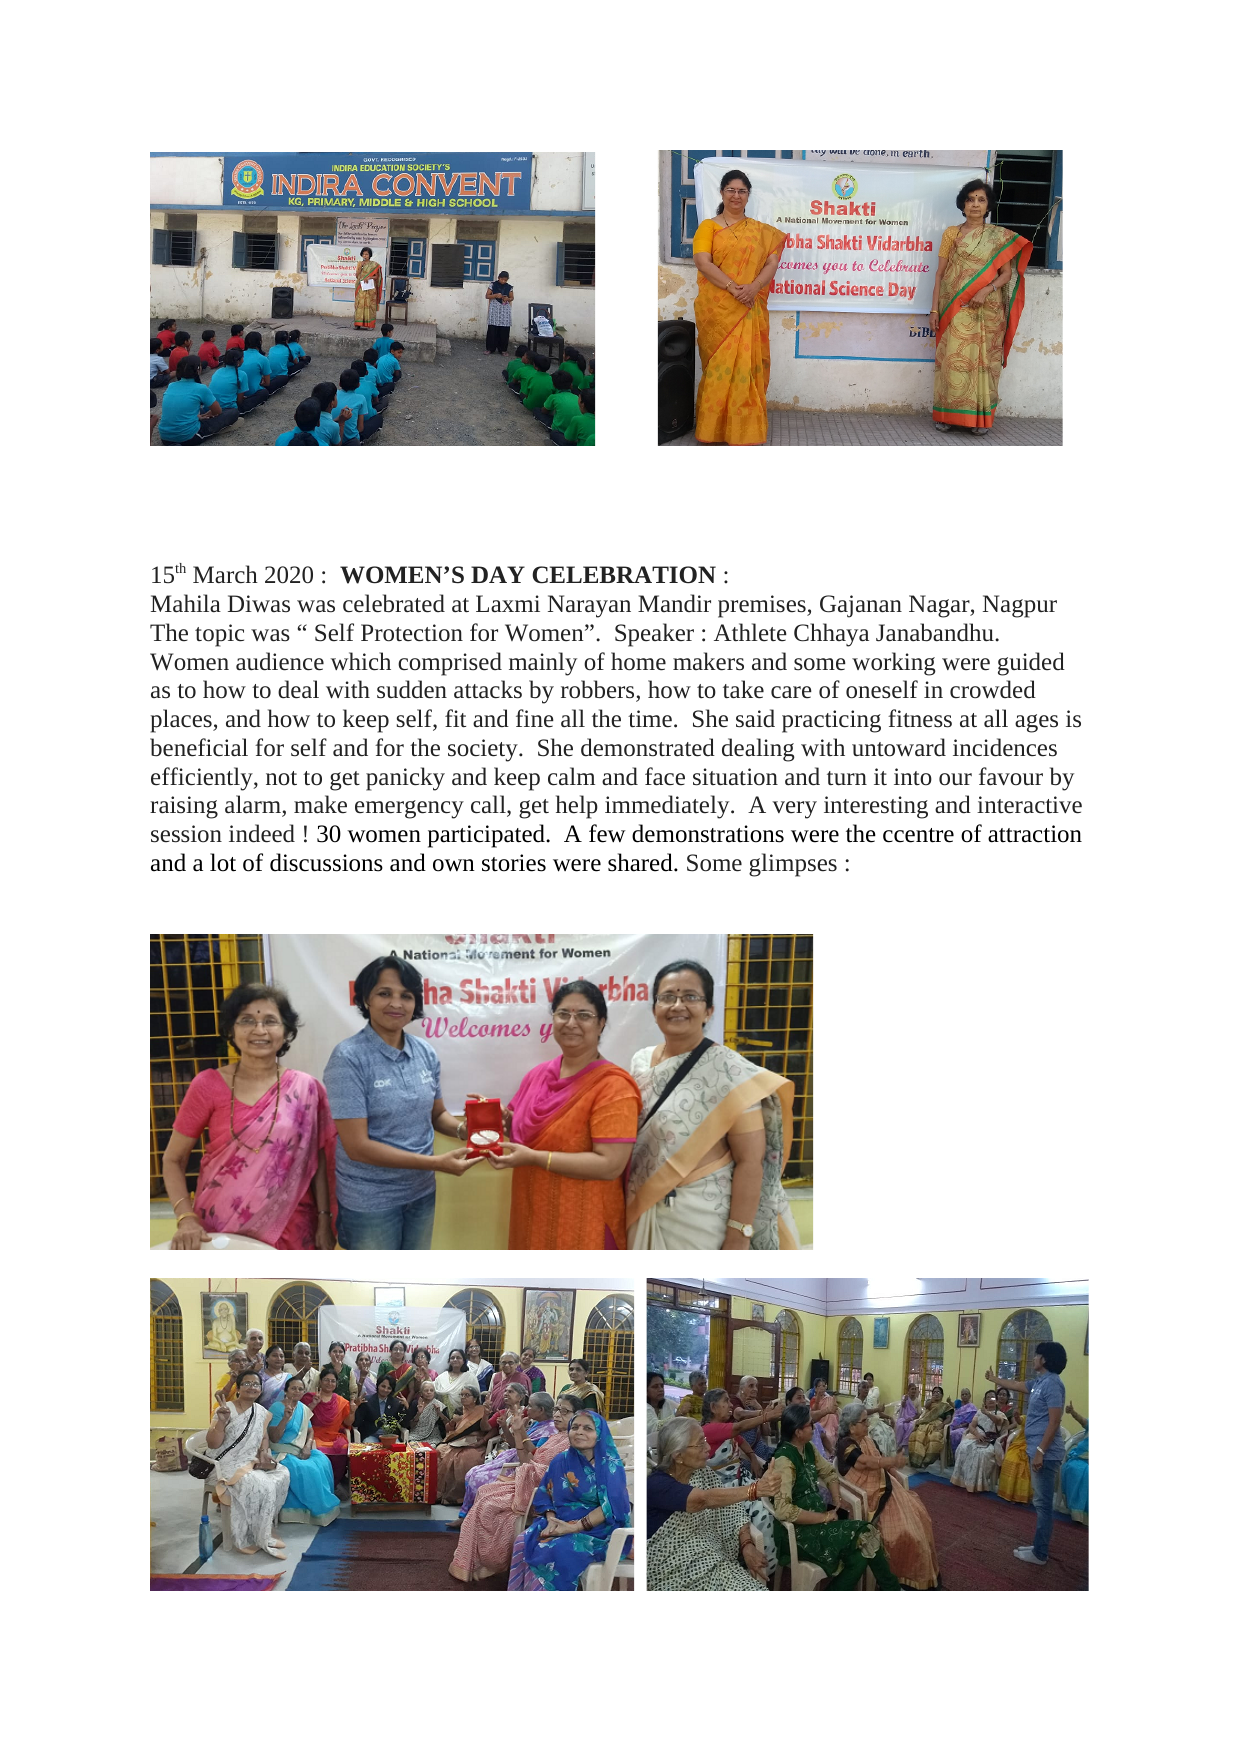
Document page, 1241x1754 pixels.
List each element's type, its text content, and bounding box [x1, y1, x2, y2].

picture [646, 1278, 1089, 1591]
picture [657, 150, 1063, 446]
text 15th March 2020 : WOMEN’S DAY CELEBRATION : [150, 560, 1090, 589]
text Mahila Diwas was celebrated at Laxmi Narayan Mandir premises, Gajanan Nagar, Nagpur The topic was “ Self Protection for Women”. Speaker : Athlete Chhaya Janabandhu. Women audience which comprised mainly of home makers and some working were guided as to how to deal with sudden attacks by robbers, how to take care of oneself in crowded places, and how to keep self, fit and fine all the time. She said practicing fitness at all ages is beneficial for self and for the society. She demonstrated dealing with untoward incidences efficiently, not to get panicky and keep calm and face situation and turn it into our favour by raising alarm, make emergency call, get help immediately. A very interesting and interactive session indeed ! 30 women participated. A few demonstrations were the ccentre of attraction and a lot of discussions and own stories were shared. Some glimpses : [150, 589, 1090, 877]
picture [150, 1278, 635, 1591]
picture [150, 934, 814, 1250]
picture [150, 152, 596, 446]
